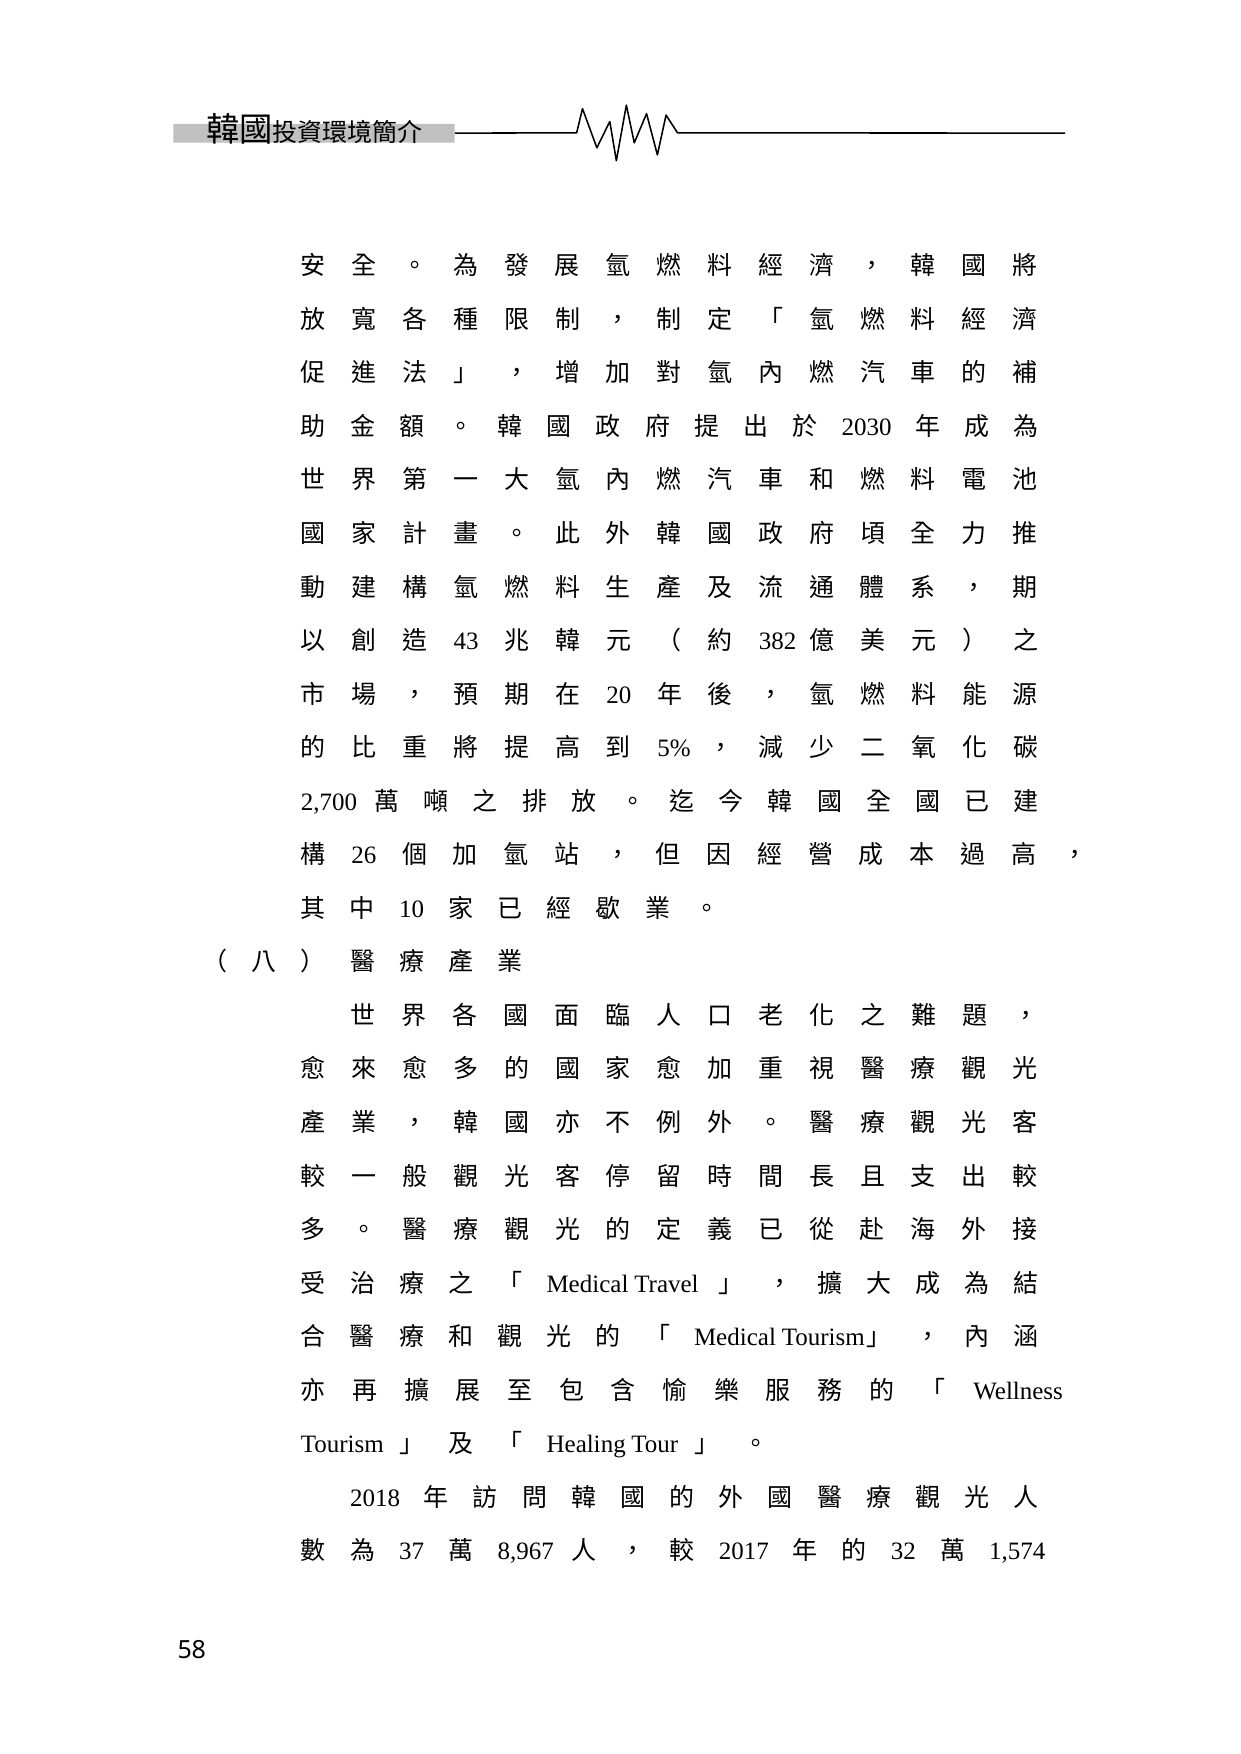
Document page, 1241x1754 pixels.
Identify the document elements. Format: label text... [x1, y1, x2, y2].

text （八）醫療產業 [202, 933, 1063, 987]
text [276, 1469, 1063, 1576]
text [276, 237, 1063, 933]
text 世界各國面臨人口老化之難題，愈來愈多的國家愈加重視醫療觀光產業，韓國亦不例外。醫療觀光客較一般觀光客停留時間長且支出較多。醫療觀光的定義已從赴海外接受治療之「Medical Travel」，擴大成為結合醫療和觀光的「Medical Tourism」，內涵亦再擴展至包含愉樂服務的「Wellness Tourism」及「Healing Tour」。 [276, 987, 1063, 1469]
